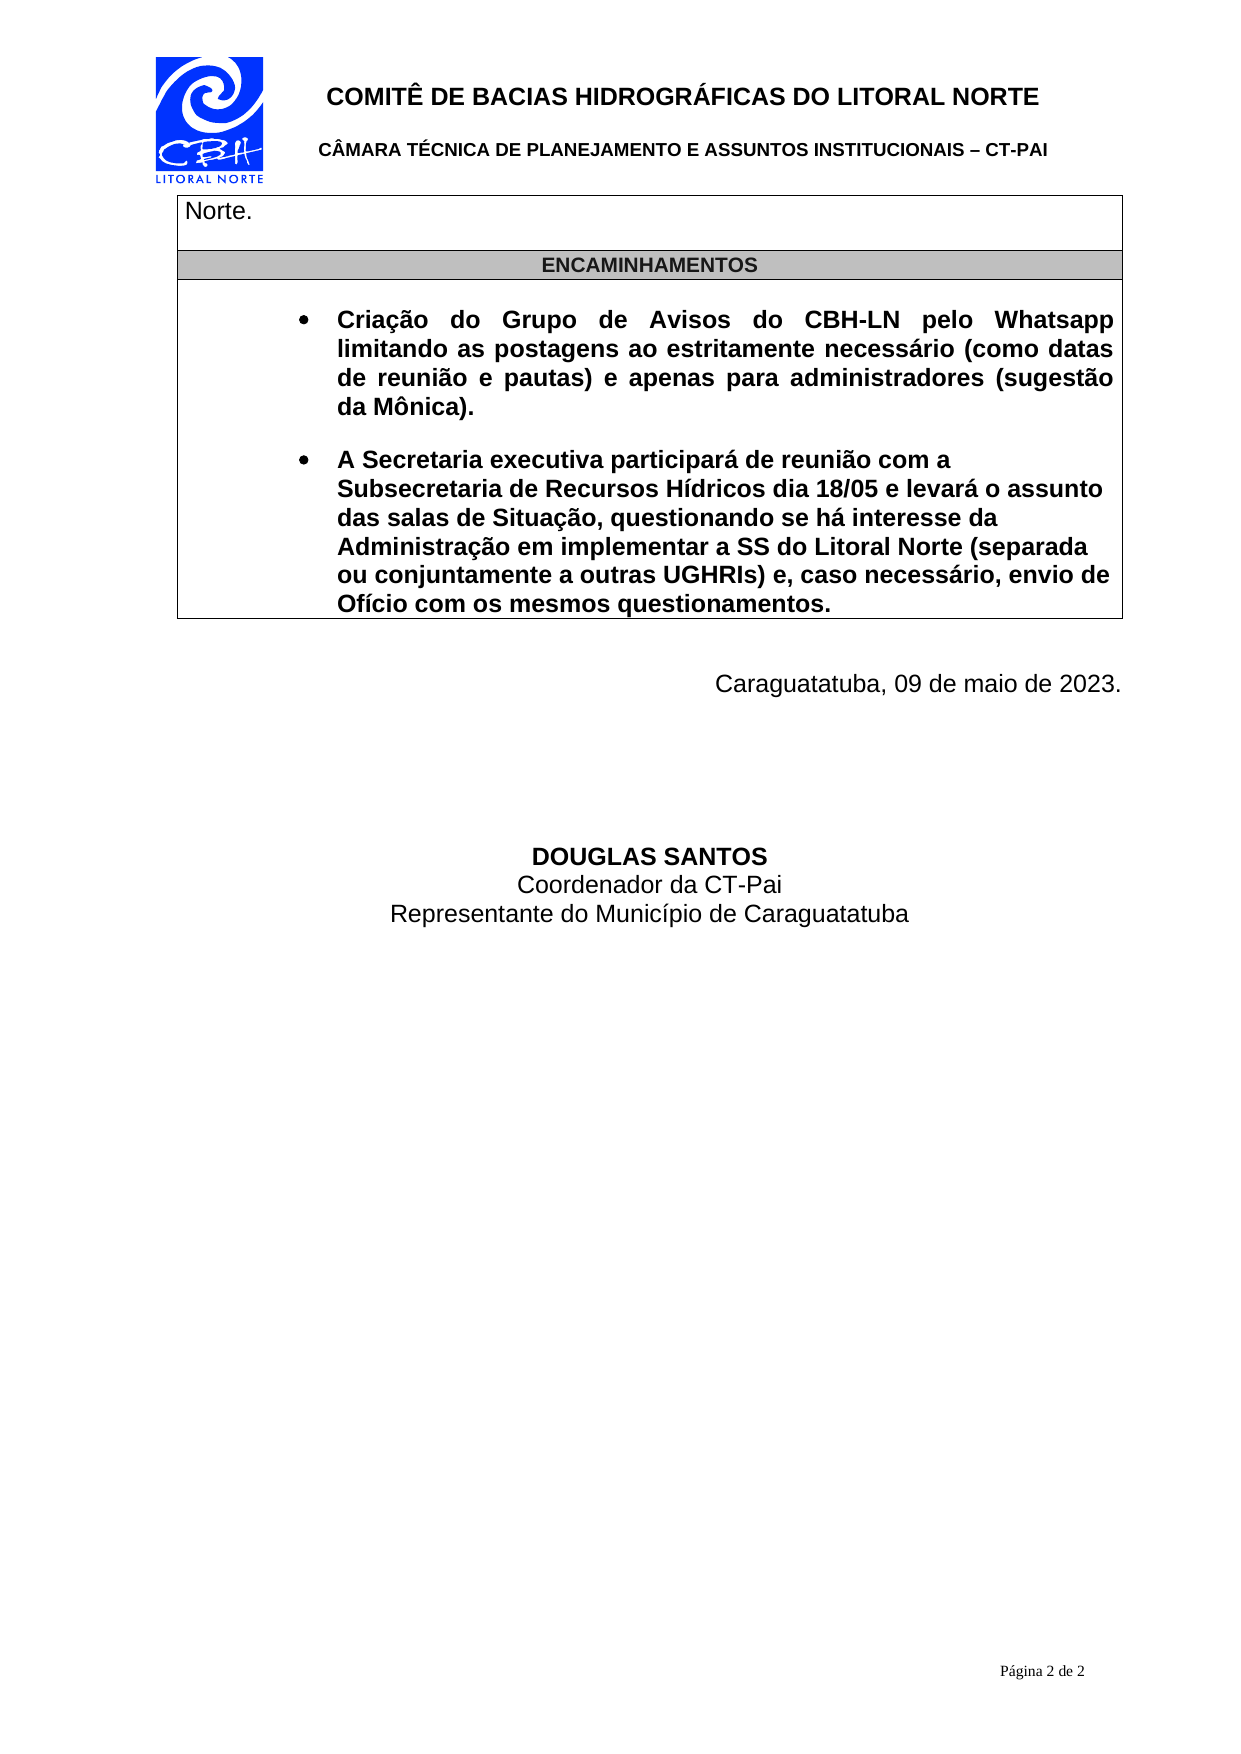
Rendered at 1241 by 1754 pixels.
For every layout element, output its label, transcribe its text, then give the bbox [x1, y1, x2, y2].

text Caraguatatuba, 09 de maio de 2023. [177, 669, 1122, 698]
table_cell ENCAMINHAMENTOS [178, 251, 1122, 279]
text Coordenador da CT-Pai [177, 870, 1122, 899]
table_cell Criação do Grupo de Avisos do CBH-LN pelo Whatsapp limitando as postagens ao estritamente necessário (como datas de reunião e pautas) e apenas para administradores (sugestão da Mônica). A Secretaria executiva participará de reunião com a Subsecretaria de Recursos Hídricos dia 18/05 e levará o assunto das salas de Situação, questionando se há interesse da Administração em implementar a SS do Litoral Norte (separada ou conjuntamente a outras UGHRIs) e, caso necessário, envio de Ofício com os mesmos questionamentos. [178, 280, 1122, 618]
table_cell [178, 196, 1122, 250]
text Representante do Município de Caraguatatuba [177, 899, 1122, 928]
text DOUGLAS SANTOS [177, 842, 1122, 870]
